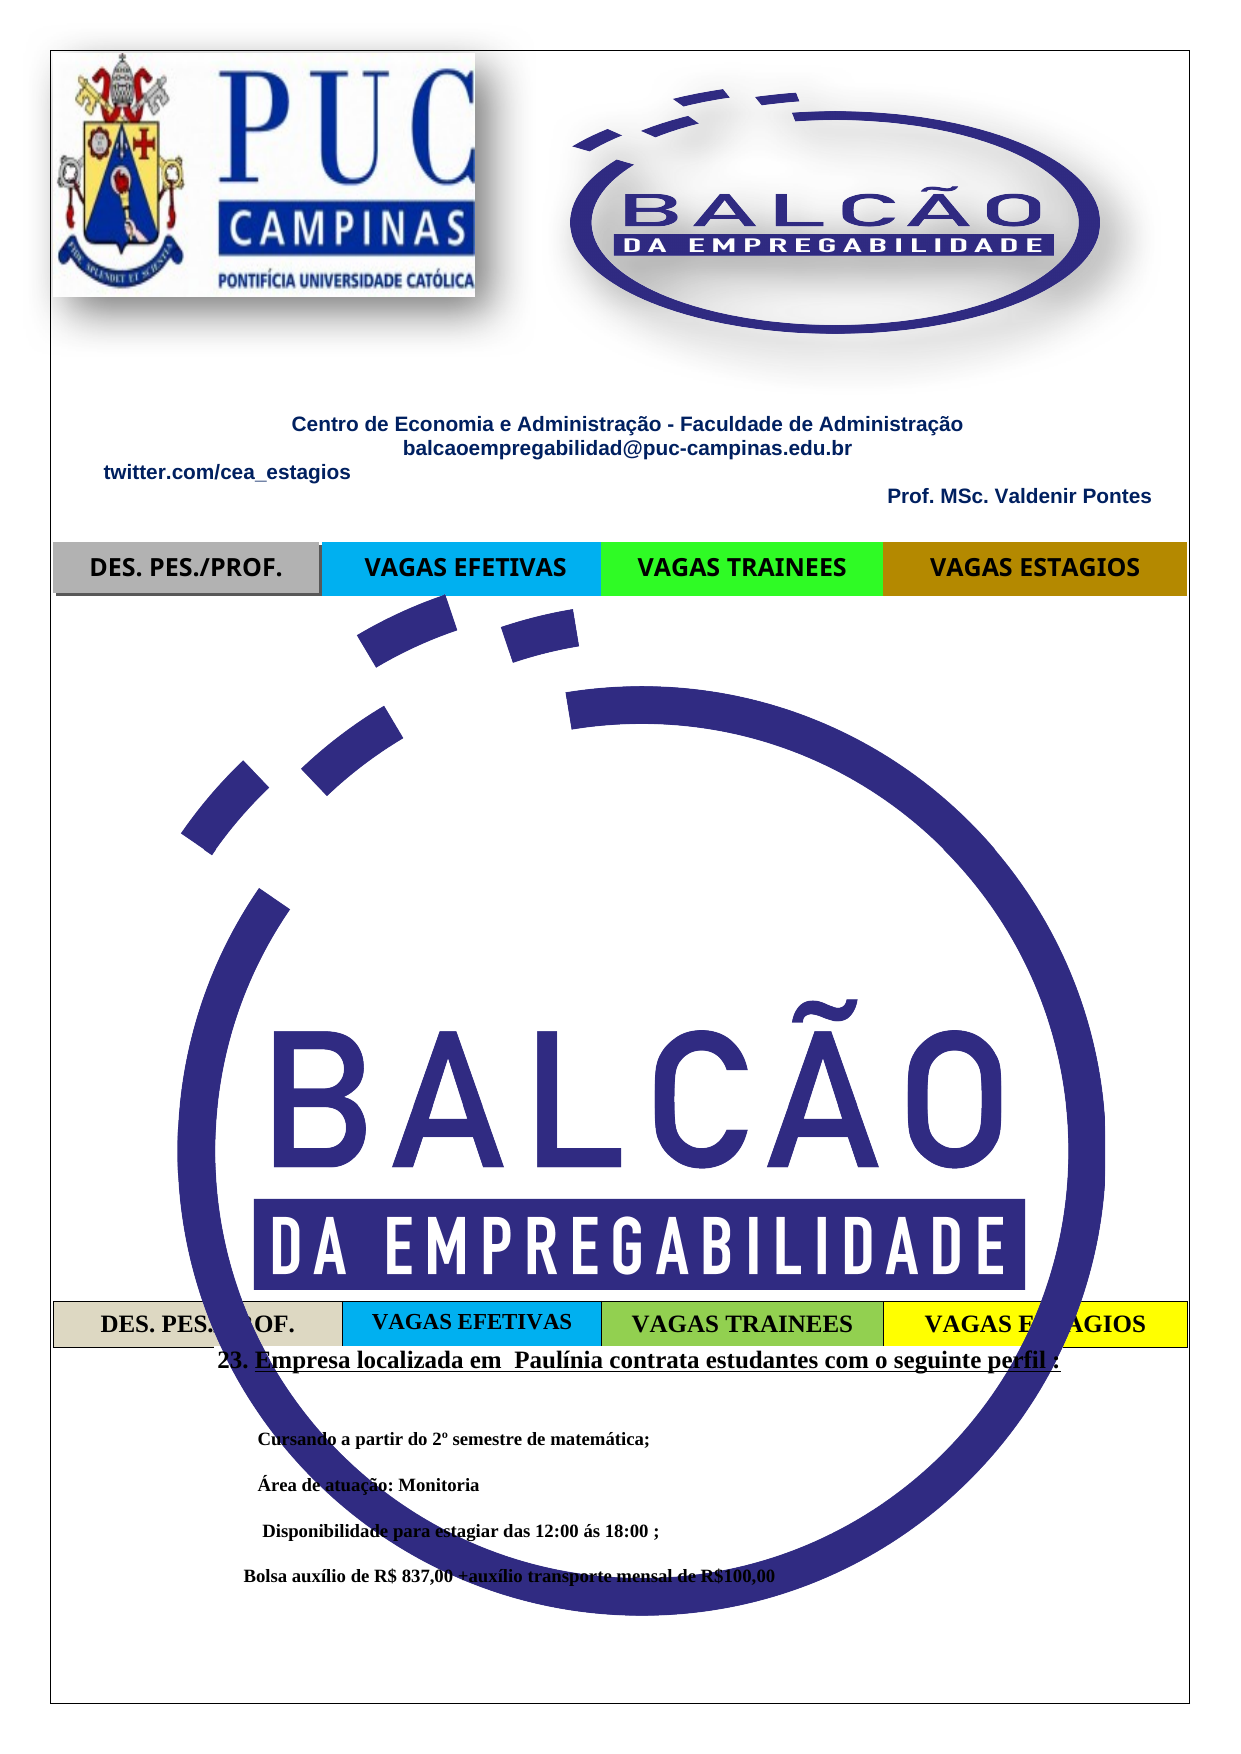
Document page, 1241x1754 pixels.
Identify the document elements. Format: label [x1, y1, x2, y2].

picture [177, 594, 1106, 1616]
picture [53, 53, 475, 297]
picture [570, 89, 1100, 334]
